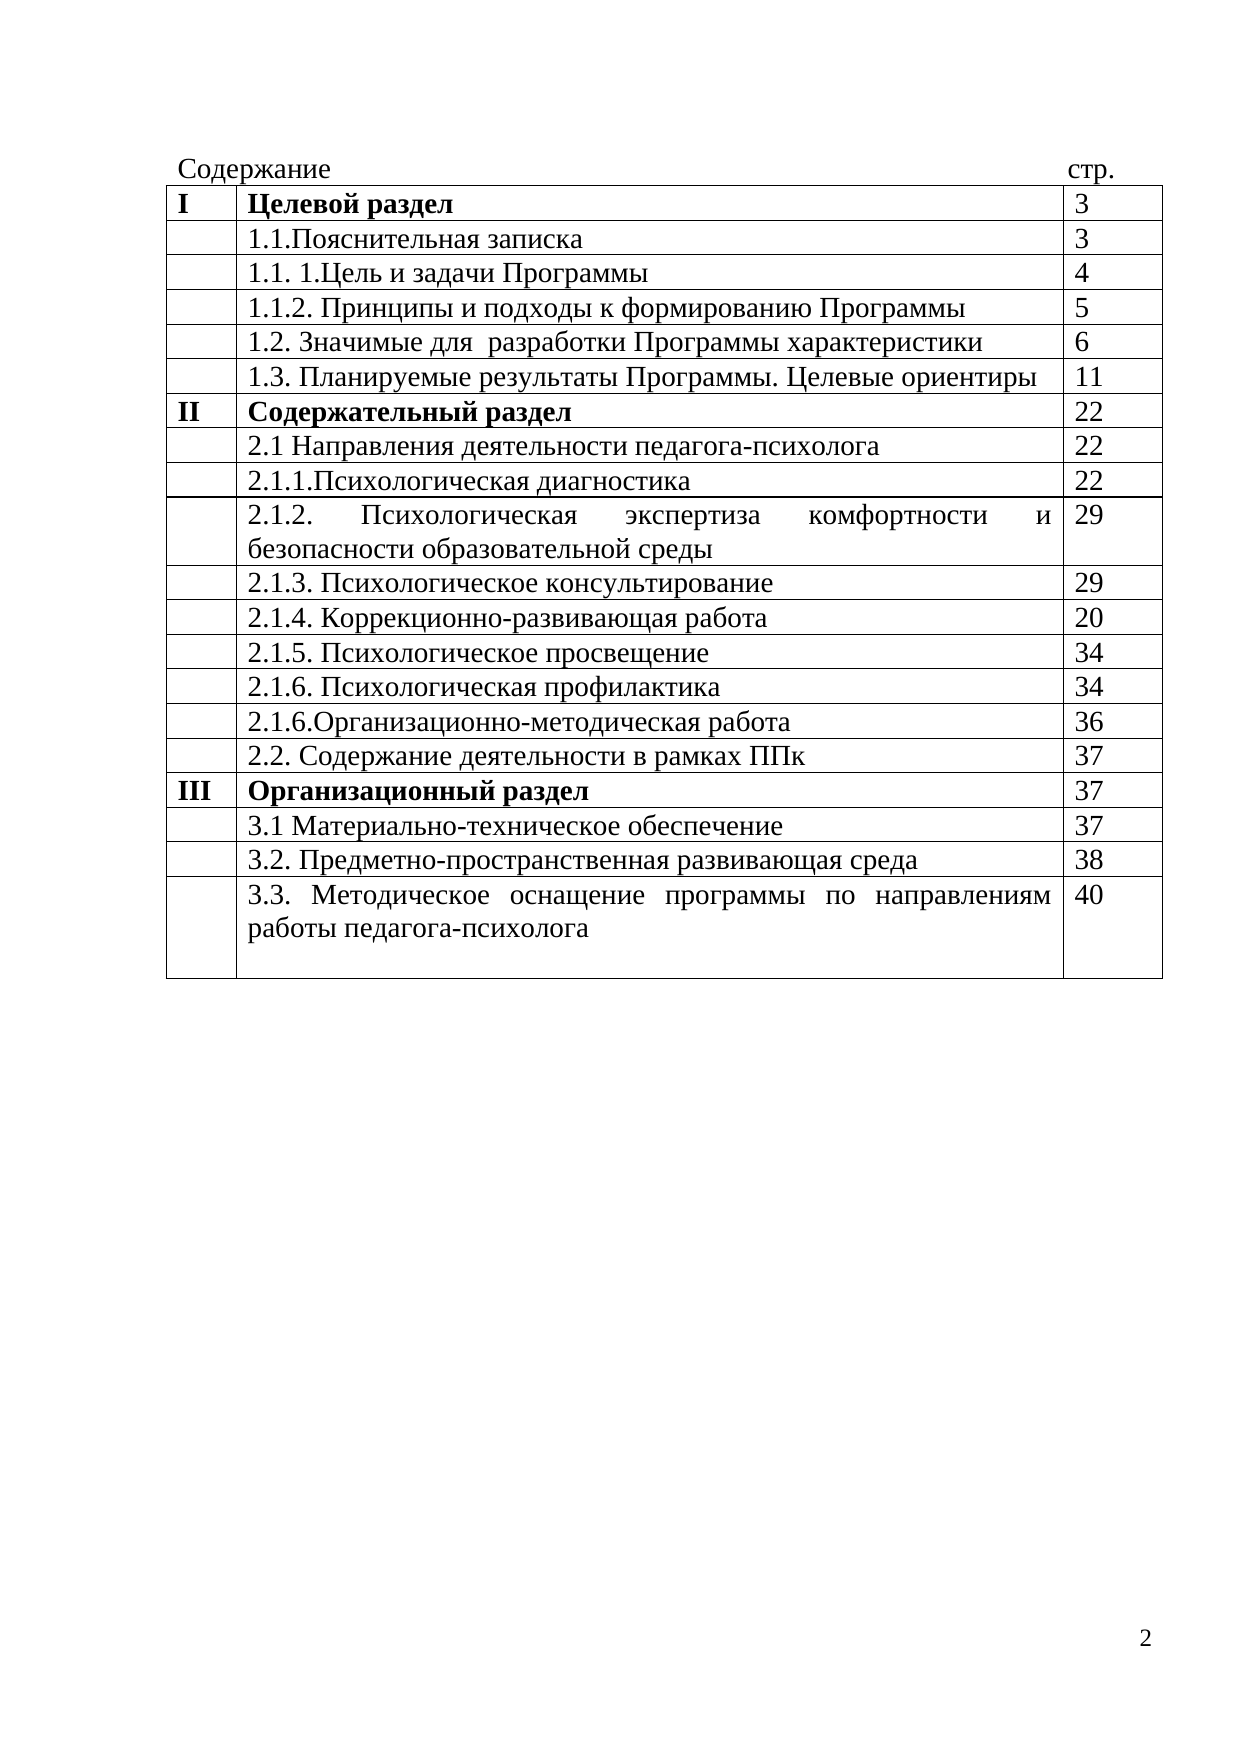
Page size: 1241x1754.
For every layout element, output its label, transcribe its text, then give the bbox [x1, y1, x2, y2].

table_cell 2.1.4. Коррекционно-развивающая работа [237, 600, 1063, 634]
table_cell [167, 359, 236, 393]
table_cell 34 [1064, 635, 1162, 668]
table_cell [167, 808, 236, 841]
table_cell [167, 635, 236, 668]
table_cell Организационный раздел [237, 773, 1063, 807]
table_cell 40 [1064, 877, 1162, 977]
table_cell 22 [1064, 394, 1162, 427]
table_cell [167, 566, 236, 599]
table_cell 1.2. Значимые для разработки Программы характеристики [237, 325, 1063, 358]
table_cell 11 [1064, 359, 1162, 393]
table_cell [167, 704, 236, 737]
table_header 3 [1064, 186, 1162, 220]
table_cell 37 [1064, 739, 1162, 772]
table_cell 37 [1064, 773, 1162, 807]
table_cell 6 [1064, 325, 1162, 358]
table_cell 1.1. 1.Цель и задачи Программы [237, 255, 1063, 289]
table_cell [167, 739, 236, 772]
table_cell 22 [1064, 463, 1162, 496]
table_cell 38 [1064, 842, 1162, 876]
table_cell 29 [1064, 498, 1162, 564]
text Содержание стр. [177, 152, 1152, 185]
table_cell 29 [1064, 566, 1162, 599]
table_header I [167, 186, 236, 220]
table_cell [167, 255, 236, 289]
table_cell 3.2. Предметно-пространственная развивающая среда [237, 842, 1063, 876]
table_cell [167, 877, 236, 977]
table_cell 3.3. Методическое оснащение программы по направлениям работы педагога-психолога [237, 877, 1063, 977]
table_cell 2.1.3. Психологическое консультирование [237, 566, 1063, 599]
table_cell 22 [1064, 428, 1162, 462]
table_cell 2.1.6.Организационно-методическая работа [237, 704, 1063, 737]
table_cell [167, 290, 236, 323]
table_cell [167, 428, 236, 462]
table_cell 20 [1064, 600, 1162, 634]
table_cell 1.3. Планируемые результаты Программы. Целевые ориентиры [237, 359, 1063, 393]
table_cell Содержательный раздел [237, 394, 1063, 427]
table_cell 2.1.5. Психологическое просвещение [237, 635, 1063, 668]
table_cell 2.1 Направления деятельности педагога-психолога [237, 428, 1063, 462]
table_cell 1.1.Пояснительная записка [237, 221, 1063, 254]
table_cell 1.1.2. Принципы и подходы к формированию Программы [237, 290, 1063, 323]
table_cell [167, 669, 236, 703]
table_cell 36 [1064, 704, 1162, 737]
table_cell 2.1.1.Психологическая диагностика [237, 463, 1063, 496]
table_cell 3 [1064, 221, 1162, 254]
table_cell [167, 221, 236, 254]
table_cell 2.1.6. Психологическая профилактика [237, 669, 1063, 703]
table_cell 34 [1064, 669, 1162, 703]
table_cell [167, 600, 236, 634]
table_cell II [167, 394, 236, 427]
table_cell [167, 842, 236, 876]
table_cell 5 [1064, 290, 1162, 323]
table_cell [167, 463, 236, 496]
table_cell 3.1 Материально-техническое обеспечение [237, 808, 1063, 841]
table_cell [167, 325, 236, 358]
table_cell 4 [1064, 255, 1162, 289]
table_header Целевой раздел [237, 186, 1063, 220]
table_cell [167, 498, 236, 564]
table_cell 2.1.2. Психологическая экспертиза комфортности и безопасности образовательной среды [237, 498, 1063, 564]
table_cell III [167, 773, 236, 807]
table_cell 37 [1064, 808, 1162, 841]
table_cell 2.2. Содержание деятельности в рамках ППк [237, 739, 1063, 772]
